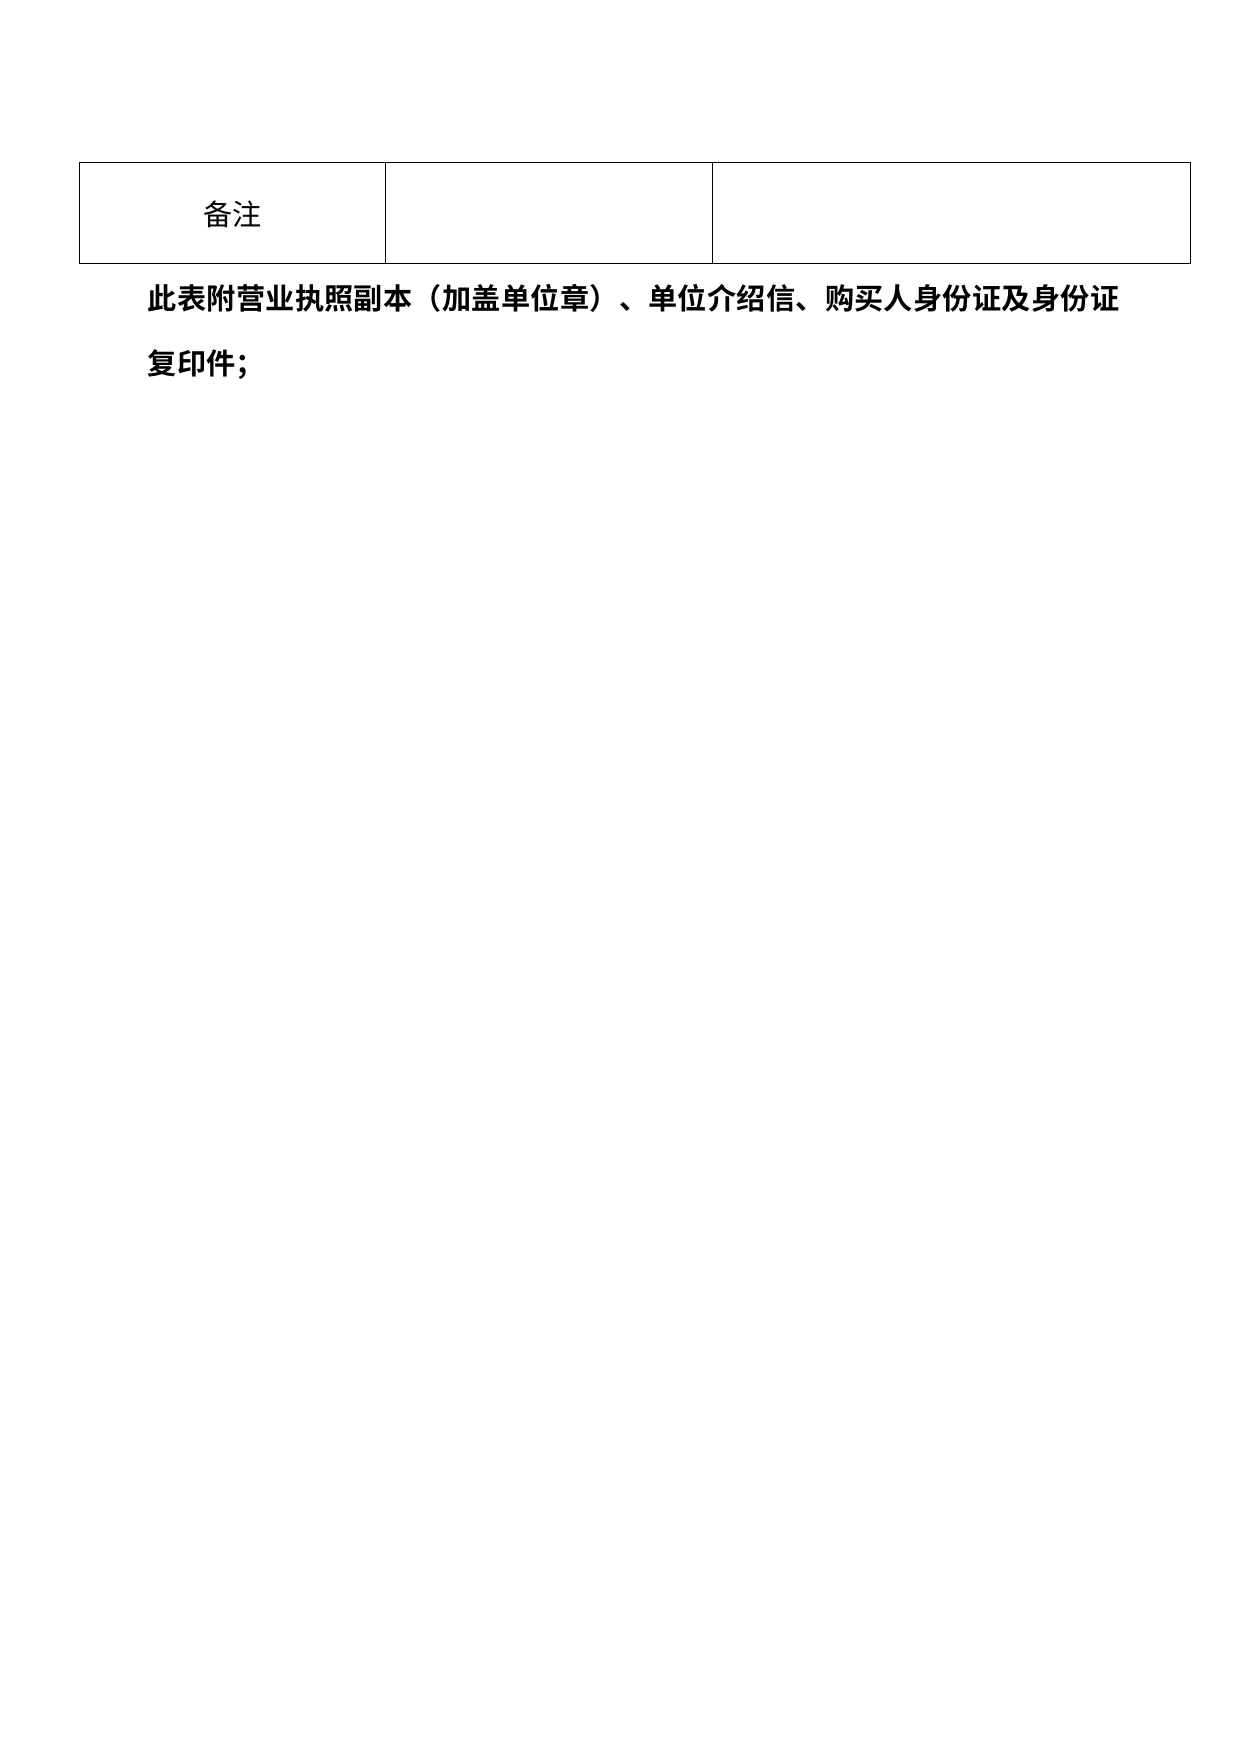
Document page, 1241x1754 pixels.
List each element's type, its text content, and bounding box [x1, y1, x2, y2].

text 此表附营业执照副本（加盖单位章）、单位介绍信、购买人身份证及身份证复印件； [148, 264, 1122, 394]
table_cell [386, 163, 712, 263]
table_cell 备注 [80, 163, 385, 263]
